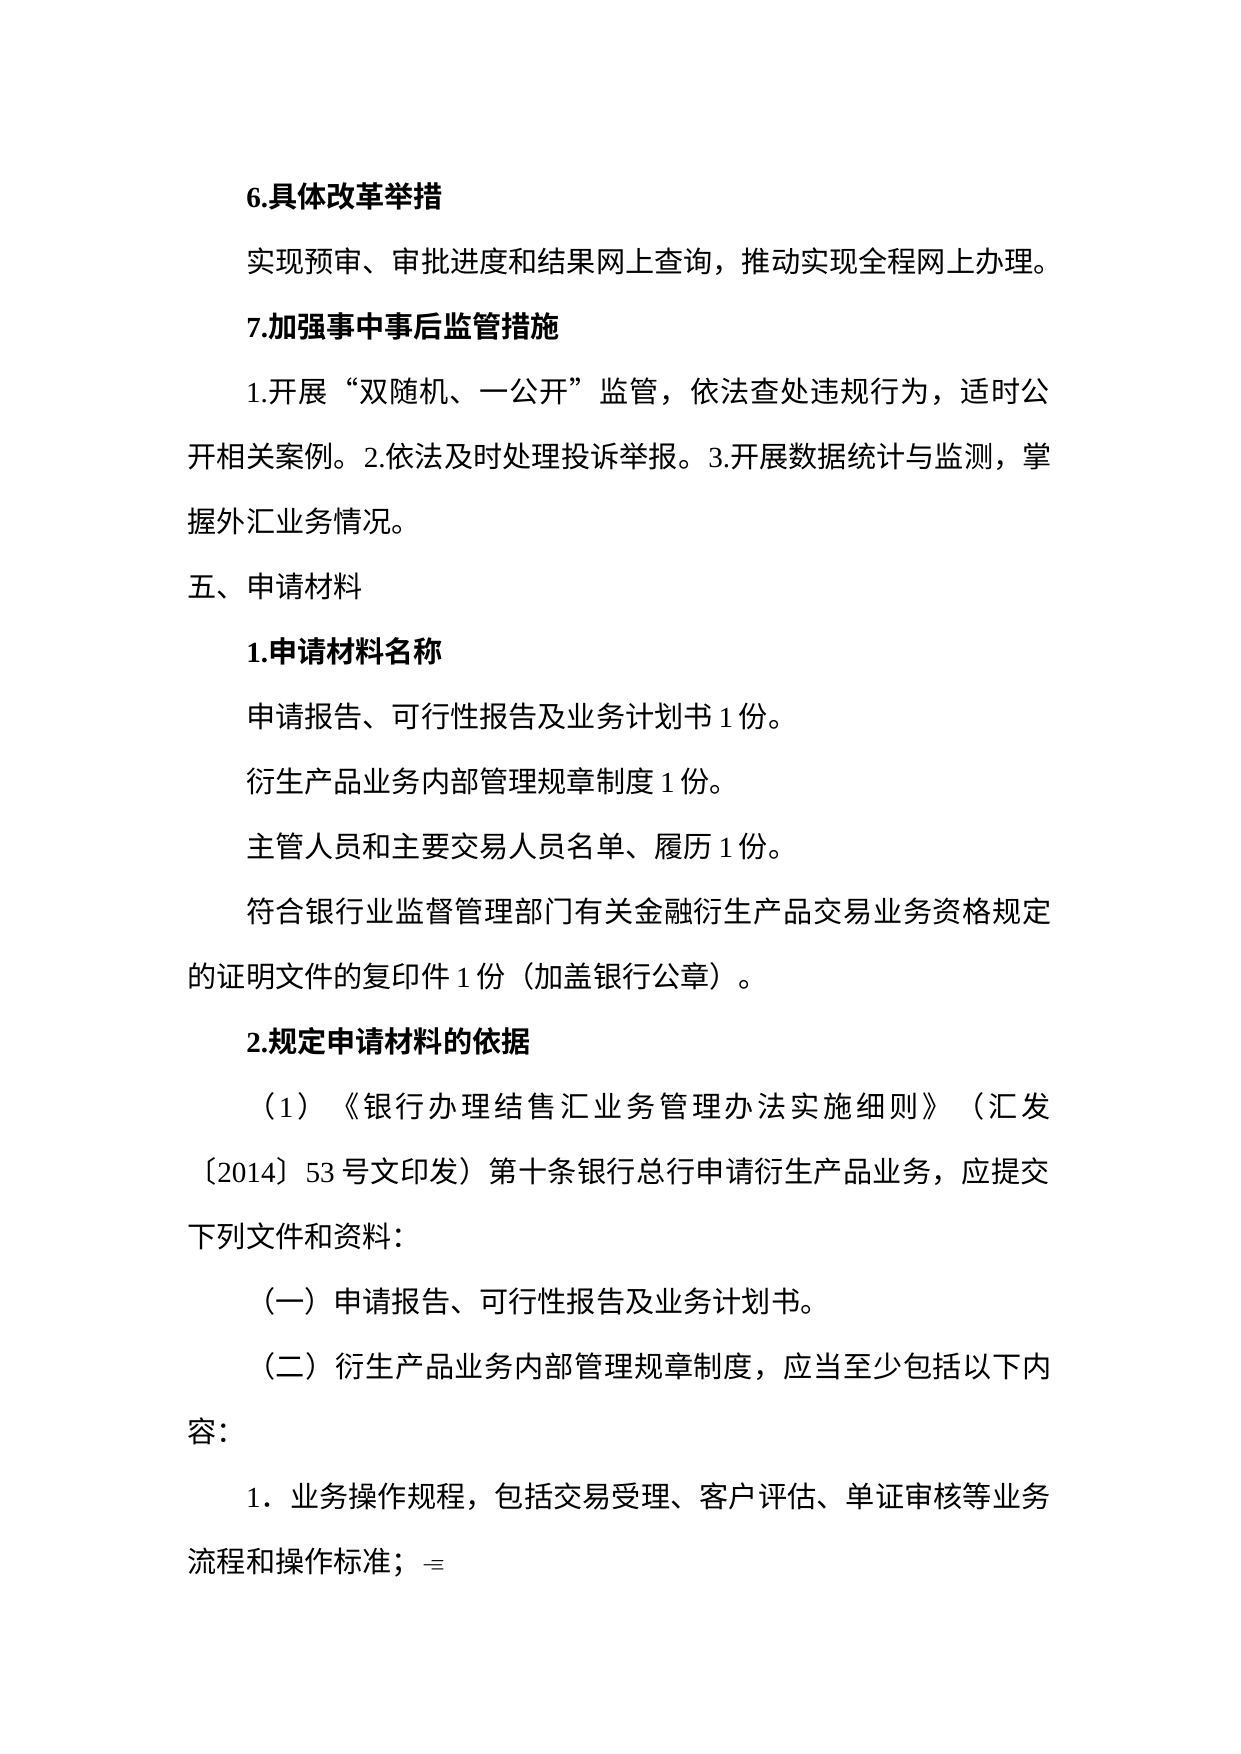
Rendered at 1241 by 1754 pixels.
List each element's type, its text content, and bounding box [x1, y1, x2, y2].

text （二）衍生产品业务内部管理规章制度，应当至少包括以下内容： [187, 1332, 1053, 1462]
text 五、申请材料 [187, 552, 1053, 617]
text （1）《银行办理结售汇业务管理办法实施细则》（汇发〔2014〕53号文印发）第十条银行总行申请衍生产品业务，应提交下列文件和资料： [187, 1072, 1053, 1267]
text 1．业务操作规程，包括交易受理、客户评估、单证审核等业务流程和操作标准； [187, 1462, 1053, 1592]
text 1.开展“双随机、一公开”监管，依法查处违规行为，适时公开相关案例。2.依法及时处理投诉举报。3.开展数据统计与监测，掌握外汇业务情况。 [187, 357, 1053, 552]
text 1.申请材料名称 [187, 617, 1053, 682]
text 主管人员和主要交易人员名单、履历1份。 [187, 812, 1053, 877]
text 实现预审、审批进度和结果网上查询，推动实现全程网上办理。 [187, 227, 1053, 292]
text 2.规定申请材料的依据 [187, 1007, 1053, 1072]
text 7.加强事中事后监管措施 [187, 292, 1053, 357]
text （一）申请报告、可行性报告及业务计划书。 [187, 1267, 1053, 1332]
text 符合银行业监督管理部门有关金融衍生产品交易业务资格规定的证明文件的复印件1份（加盖银行公章）。 [187, 877, 1053, 1007]
text 申请报告、可行性报告及业务计划书1份。 [187, 682, 1053, 747]
text 衍生产品业务内部管理规章制度1份。 [187, 747, 1053, 812]
text 6.具体改革举措 [187, 162, 1053, 227]
